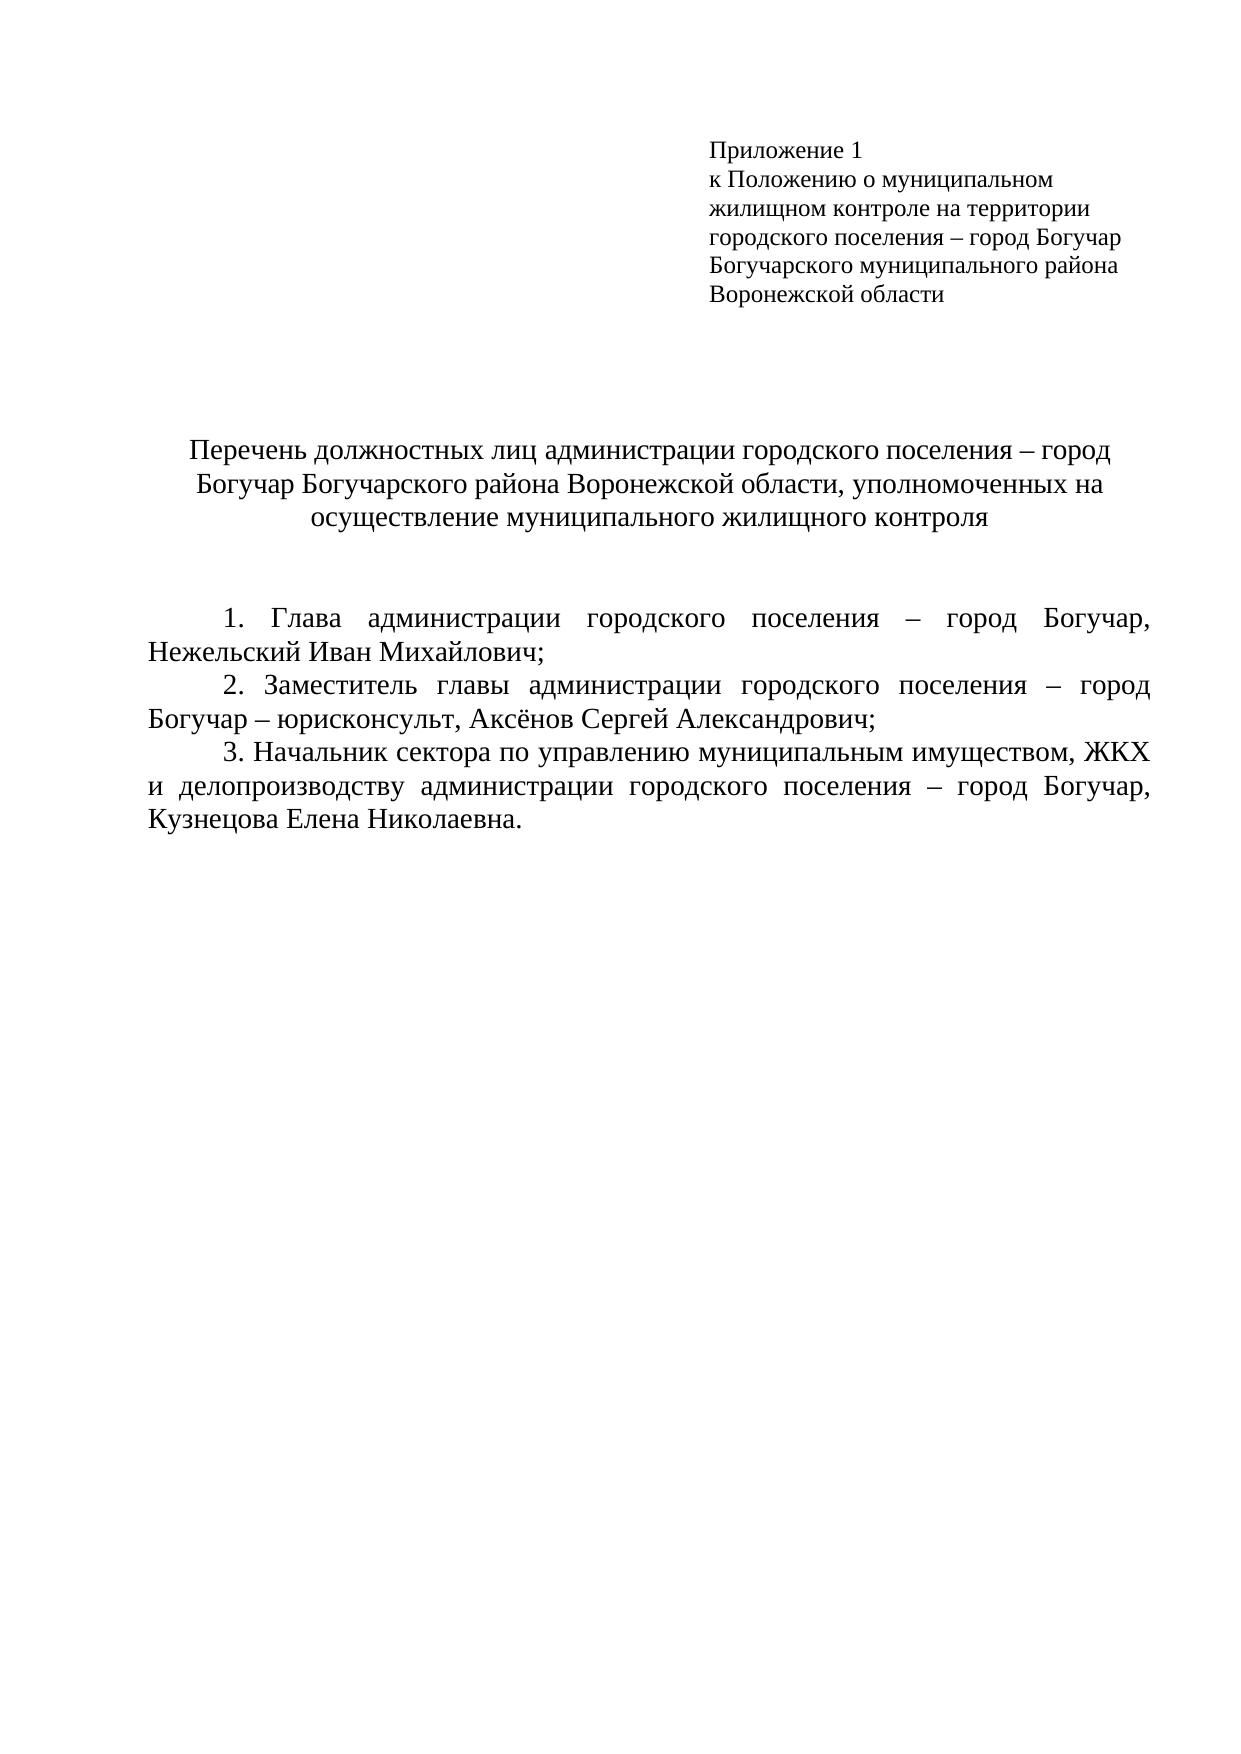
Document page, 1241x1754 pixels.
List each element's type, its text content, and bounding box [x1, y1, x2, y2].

title жилищном контроле на территории [709, 193, 1152, 222]
text 1. Глава администрации городского поселения – город Богучар, Нежельский Иван Михайлович; [148, 600, 1152, 667]
text Приложение 1 [709, 135, 1152, 164]
title городского поселения – город Богучар [709, 222, 1152, 250]
title Воронежской области [709, 279, 1152, 308]
title Богучарского муниципального района [709, 250, 1152, 279]
text 2. Заместитель главы администрации городского поселения – город Богучар – юрисконсульт, Аксёнов Сергей Александрович; [148, 667, 1152, 734]
text Перечень должностных лиц администрации городского поселения – город Богучар Богучарского района Воронежской области, уполномоченных на осуществление муниципального жилищного контроля [148, 432, 1152, 533]
text 3. Начальник сектора по управлению муниципальным имуществом, ЖКХ и делопроизводству администрации городского поселения – город Богучар, Кузнецова Елена Николаевна. [148, 734, 1152, 835]
text к Положению о муниципальном [709, 164, 1152, 193]
